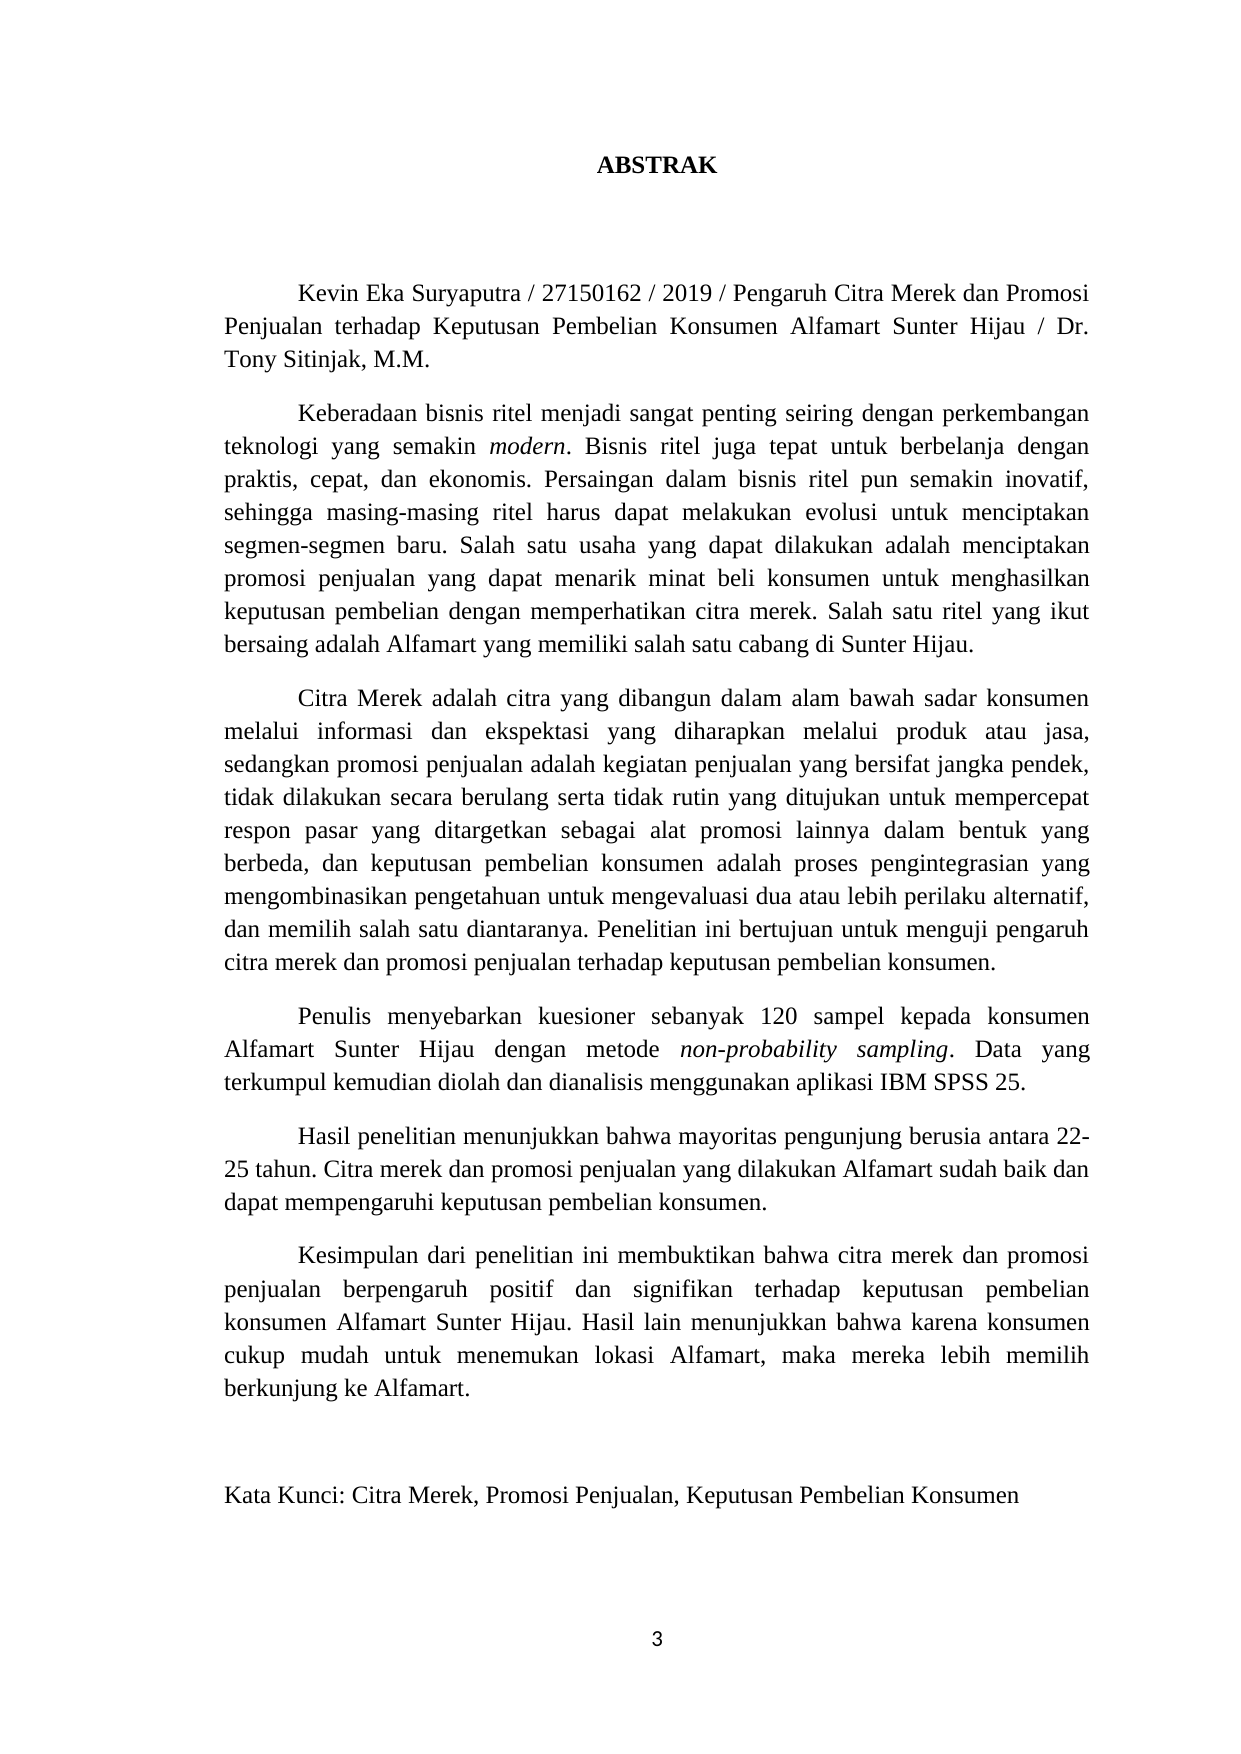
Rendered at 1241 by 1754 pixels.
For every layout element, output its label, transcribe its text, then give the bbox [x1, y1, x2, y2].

text ABSTRAK [224, 150, 1090, 179]
text Kata Kunci: Citra Merek, Promosi Penjualan, Keputusan Pembelian Konsumen [224, 1480, 1090, 1509]
text Penulis menyebarkan kuesioner sebanyak 120 sampel kepada konsumen Alfamart Sunter Hijau dengan metode non-probability sampling. Data yang terkumpul kemudian diolah dan dianalisis menggunakan aplikasi IBM SPSS 25. [224, 1001, 1090, 1096]
text Keberadaan bisnis ritel menjadi sangat penting seiring dengan perkembangan teknologi yang semakin modern. Bisnis ritel juga tepat untuk berbelanja dengan praktis, cepat, dan ekonomis. Persaingan dalam bisnis ritel pun semakin inovatif, sehingga masing-masing ritel harus dapat melakukan evolusi untuk menciptakan segmen-segmen baru. Salah satu usaha yang dapat dilakukan adalah menciptakan promosi penjualan yang dapat menarik minat beli konsumen untuk menghasilkan keputusan pembelian dengan memperhatikan citra merek. Salah satu ritel yang ikut bersaing adalah Alfamart yang memiliki salah satu cabang di Sunter Hijau. [224, 398, 1090, 658]
text Hasil penelitian menunjukkan bahwa mayoritas pengunjung berusia antara 22-25 tahun. Citra merek dan promosi penjualan yang dilakukan Alfamart sudah baik dan dapat mempengaruhi keputusan pembelian konsumen. [224, 1121, 1090, 1216]
text Kesimpulan dari penelitian ini membuktikan bahwa citra merek dan promosi penjualan berpengaruh positif dan signifikan terhadap keputusan pembelian konsumen Alfamart Sunter Hijau. Hasil lain menunjukkan bahwa karena konsumen cukup mudah untuk menemukan lokasi Alfamart, maka mereka lebih memilih berkunjung ke Alfamart. [224, 1241, 1090, 1401]
text Kevin Eka Suryaputra / 27150162 / 2019 / Pengaruh Citra Merek dan Promosi Penjualan terhadap Keputusan Pembelian Konsumen Alfamart Sunter Hijau / Dr. Tony Sitinjak, M.M. [224, 278, 1090, 373]
text Citra Merek adalah citra yang dibangun dalam alam bawah sadar konsumen melalui informasi dan ekspektasi yang diharapkan melalui produk atau jasa, sedangkan promosi penjualan adalah kegiatan penjualan yang bersifat jangka pendek, tidak dilakukan secara berulang serta tidak rutin yang ditujukan untuk mempercepat respon pasar yang ditargetkan sebagai alat promosi lainnya dalam bentuk yang berbeda, dan keputusan pembelian konsumen adalah proses pengintegrasian yang mengombinasikan pengetahuan untuk mengevaluasi dua atau lebih perilaku alternatif, dan memilih salah satu diantaranya. Penelitian ini bertujuan untuk menguji pengaruh citra merek dan promosi penjualan terhadap keputusan pembelian konsumen. [224, 683, 1090, 976]
